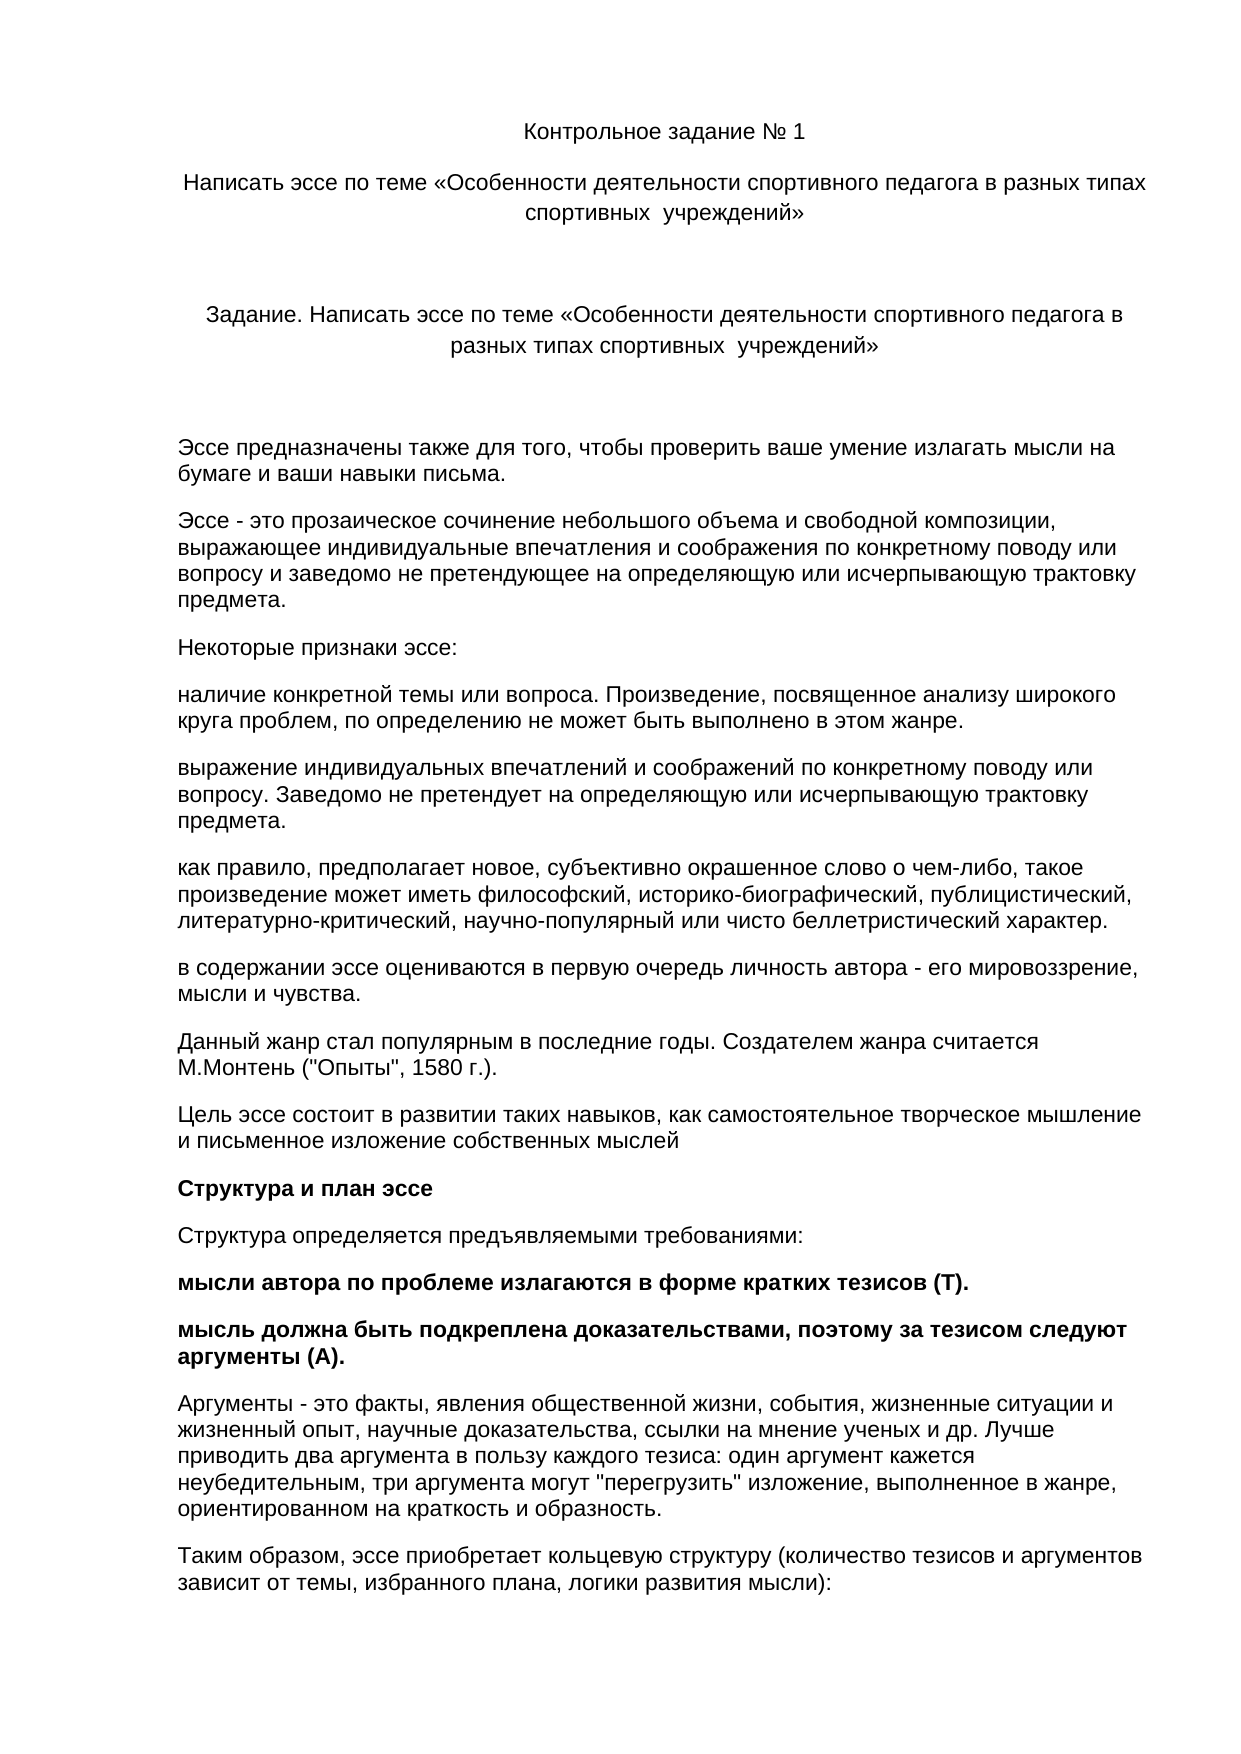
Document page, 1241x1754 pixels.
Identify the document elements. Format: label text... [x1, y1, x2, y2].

text как правило, предполагает новое, субъективно окрашенное слово о чем-либо, такое произведение может иметь философский, историко-биографический, публицистический, литературно-критический, научно-популярный или чисто беллетристический характер. [177, 854, 1152, 933]
text Данный жанр стал популярным в последние годы. Создателем жанра считается М.Монтень ("Опыты", 1580 г.). [177, 1028, 1152, 1080]
text мысль должна быть подкреплена доказательствами, поэтому за тезисом следуют аргументы (А). [177, 1316, 1152, 1369]
text Написать эссе по теме «Особенности деятельности спортивного педагога в разных типах спортивных учреждений» [177, 169, 1152, 226]
text Задание. Написать эссе по теме «Особенности деятельности спортивного педагога в разных типах спортивных учреждений» [177, 301, 1152, 358]
text Эссе предназначены также для того, чтобы проверить ваше умение излагать мысли на бумаге и ваши навыки письма. [177, 434, 1152, 486]
text Таким образом, эссе приобретает кольцевую структуру (количество тезисов и аргументов зависит от темы, избранного плана, логики развития мысли): [177, 1542, 1152, 1595]
text Структура определяется предъявляемыми требованиями: [177, 1222, 1152, 1248]
text Цель эссе состоит в развитии таких навыков, как самостоятельное творческое мышление и письменное изложение собственных мыслей [177, 1101, 1152, 1154]
text Некоторые признаки эссе: [177, 633, 1152, 660]
text выражение индивидуальных впечатлений и соображений по конкретному поводу или вопросу. Заведомо не претендует на определяющую или исчерпывающую трактовку предмета. [177, 754, 1152, 833]
text наличие конкретной темы или вопроса. Произведение, посвященное анализу широкого круга проблем, по определению не может быть выполнено в этом жанре. [177, 681, 1152, 733]
text мысли автора по проблеме излагаются в форме кратких тезисов (Т). [177, 1269, 1152, 1295]
text Эссе - это прозаическое сочинение небольшого объема и свободной композиции, выражающее индивидуальные впечатления и соображения по конкретному поводу или вопросу и заведомо не претендующее на определяющую или исчерпывающую трактовку предмета. [177, 507, 1152, 613]
text Контрольное задание № 1 [177, 118, 1152, 144]
text в содержании эссе оцениваются в первую очередь личность автора - его мировоззрение, мысли и чувства. [177, 954, 1152, 1007]
text Структура и план эссе [177, 1175, 1152, 1201]
text Аргументы - это факты, явления общественной жизни, события, жизненные ситуации и жизненный опыт, научные доказательства, ссылки на мнение ученых и др. Лучше приводить два аргумента в пользу каждого тезиса: один аргумент кажется неубедительным, три аргумента могут "перегрузить" изложение, выполненное в жанре, ориентированном на краткость и образность. [177, 1390, 1152, 1522]
